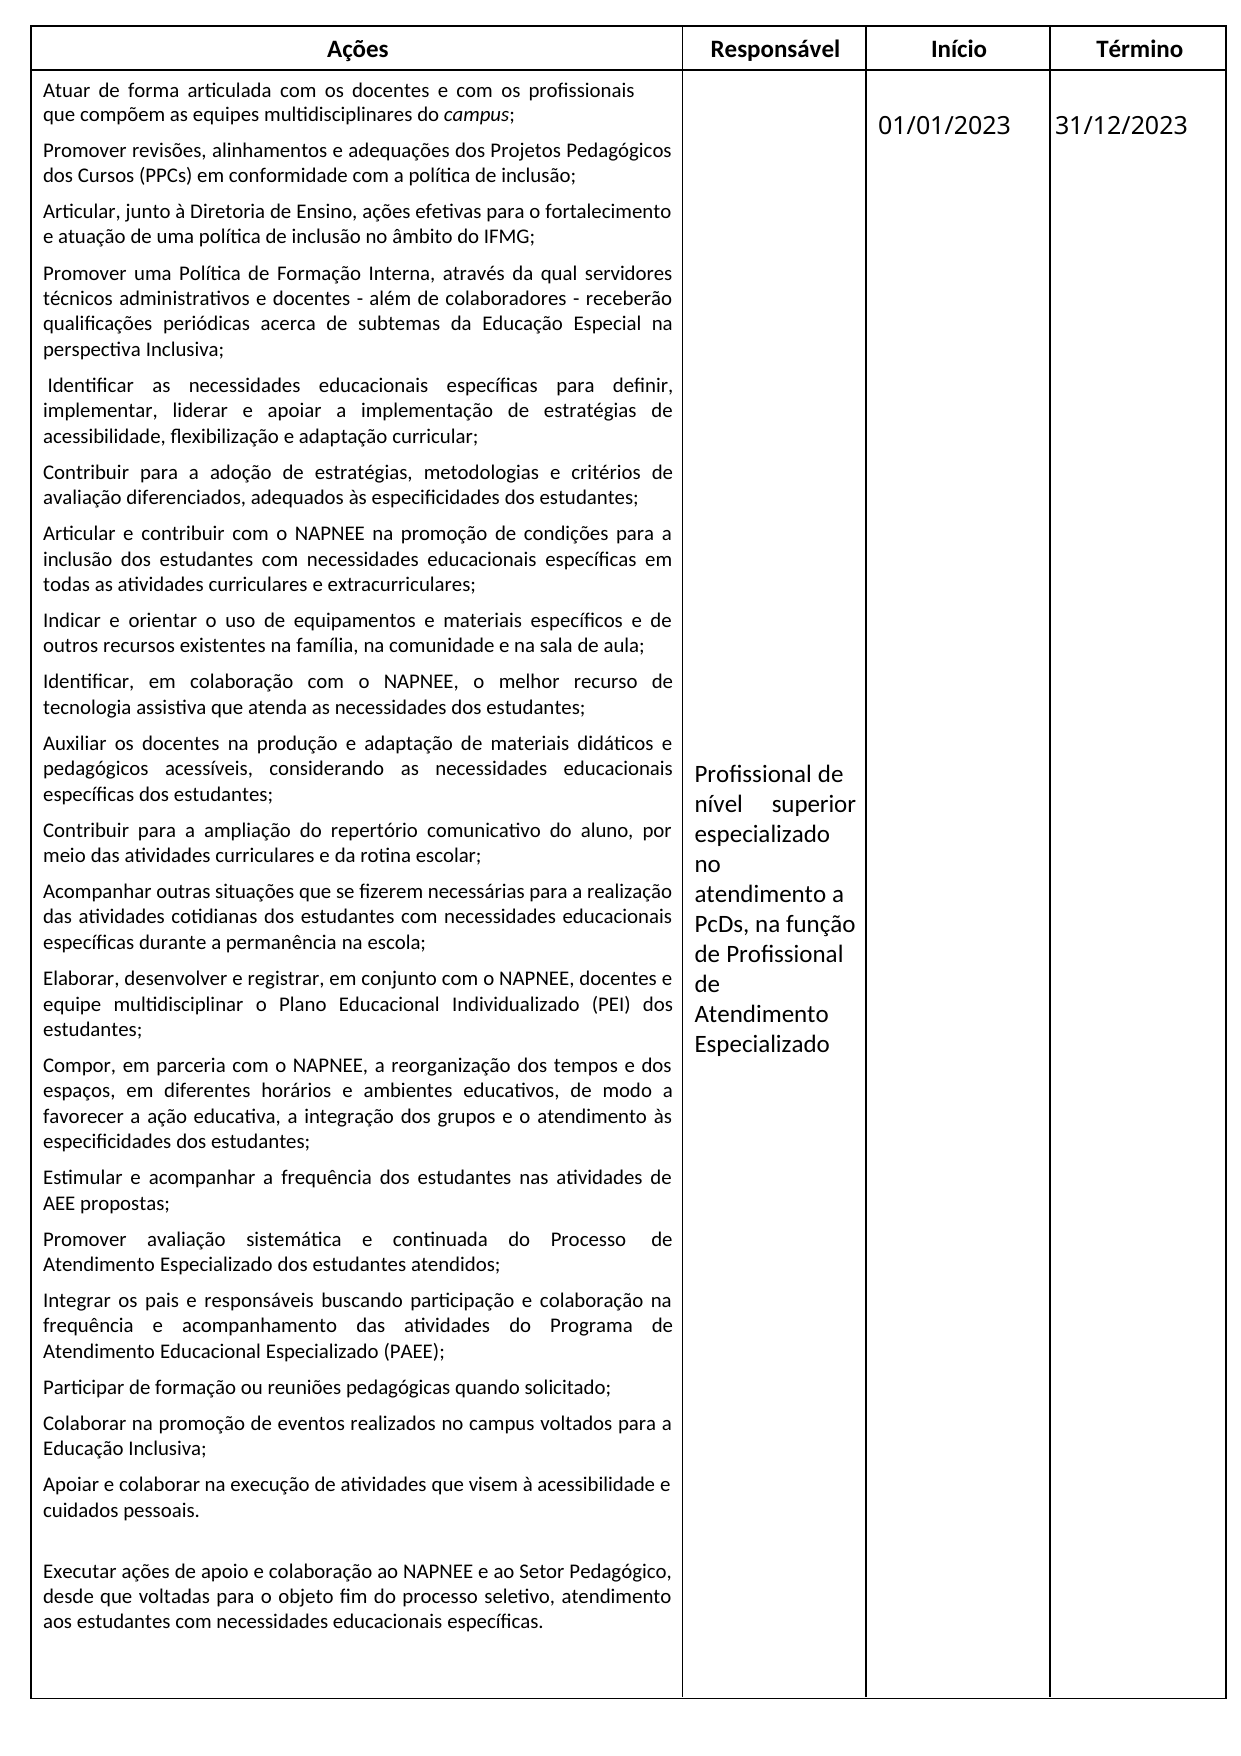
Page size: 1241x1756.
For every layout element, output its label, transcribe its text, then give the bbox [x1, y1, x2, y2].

table_cell 01/01/2023 [867, 71, 1049, 1697]
table_cell Atuar de forma articulada com os docentes e com os profissionais que compõem as equipes multidisciplinares do campus; Promover revisões, alinhamentos e adequações dos Projetos Pedagógicos dos Cursos (PPCs) em conformidade com a política de inclusão; Articular, junto à Diretoria de Ensino, ações efetivas para o fortalecimento e atuação de uma política de inclusão no âmbito do IFMG; Promover uma Política de Formação Interna, através da qual servidores técnicos administrativos e docentes - além de colaboradores - receberão qualificações periódicas acerca de subtemas da Educação Especial na perspectiva Inclusiva; Identificar as necessidades educacionais específicas para definir, implementar, liderar e apoiar a implementação de estratégias de acessibilidade, flexibilização e adaptação curricular; Contribuir para a adoção de estratégias, metodologias e critérios de avaliação diferenciados, adequados às especificidades dos estudantes; Articular e contribuir com o NAPNEE na promoção de condições para a inclusão dos estudantes com necessidades educacionais específicas em todas as atividades curriculares e extracurriculares; Indicar e orientar o uso de equipamentos e materiais específicos e de outros recursos existentes na família, na comunidade e na sala de aula; Identificar, em colaboração com o NAPNEE, o melhor recurso de tecnologia assistiva que atenda as necessidades dos estudantes; Auxiliar os docentes na produção e adaptação de materiais didáticos e pedagógicos acessíveis, considerando as necessidades educacionais específicas dos estudantes; Contribuir para a ampliação do repertório comunicativo do aluno, por meio das atividades curriculares e da rotina escolar; Acompanhar outras situações que se fizerem necessárias para a realização das atividades cotidianas dos estudantes com necessidades educacionais específicas durante a permanência na escola; Elaborar, desenvolver e registrar, em conjunto com o NAPNEE, docentes e equipe multidisciplinar o Plano Educacional Individualizado (PEI) dos estudantes; Compor, em parceria com o NAPNEE, a reorganização dos tempos e dos espaços, em diferentes horários e ambientes educativos, de modo a favorecer a ação educativa, a integração dos grupos e o atendimento às especificidades dos estudantes; Estimular e acompanhar a frequência dos estudantes nas atividades de AEE propostas; Promover avaliação sistemática e continuada do Processo de Atendimento Especializado dos estudantes atendidos; Integrar os pais e responsáveis buscando participação e colaboração na frequência e acompanhamento das atividades do Programa de Atendimento Educacional Especializado (PAEE); Participar de formação ou reuniões pedagógicas quando solicitado; Colaborar na promoção de eventos realizados no campus voltados para a Educação Inclusiva; Apoiar e colaborar na execução de atividades que visem à acessibilidade e cuidados pessoais. Executar ações de apoio e colaboração ao NAPNEE e ao Setor Pedagógico, desde que voltadas para o objeto fim do processo seletivo, atendimento aos estudantes com necessidades educacionais específicas. [32, 71, 682, 1697]
table_header Responsável [683, 27, 865, 69]
table_cell 31/12/2023 [1051, 71, 1225, 1697]
table_header Término [1051, 27, 1225, 69]
table_header Ações [32, 27, 682, 69]
table_cell Profissional de nível superior especializado no atendimento a PcDs, na função de Profissional de Atendimento Especializado [683, 71, 865, 1697]
table_header Início [867, 27, 1049, 69]
